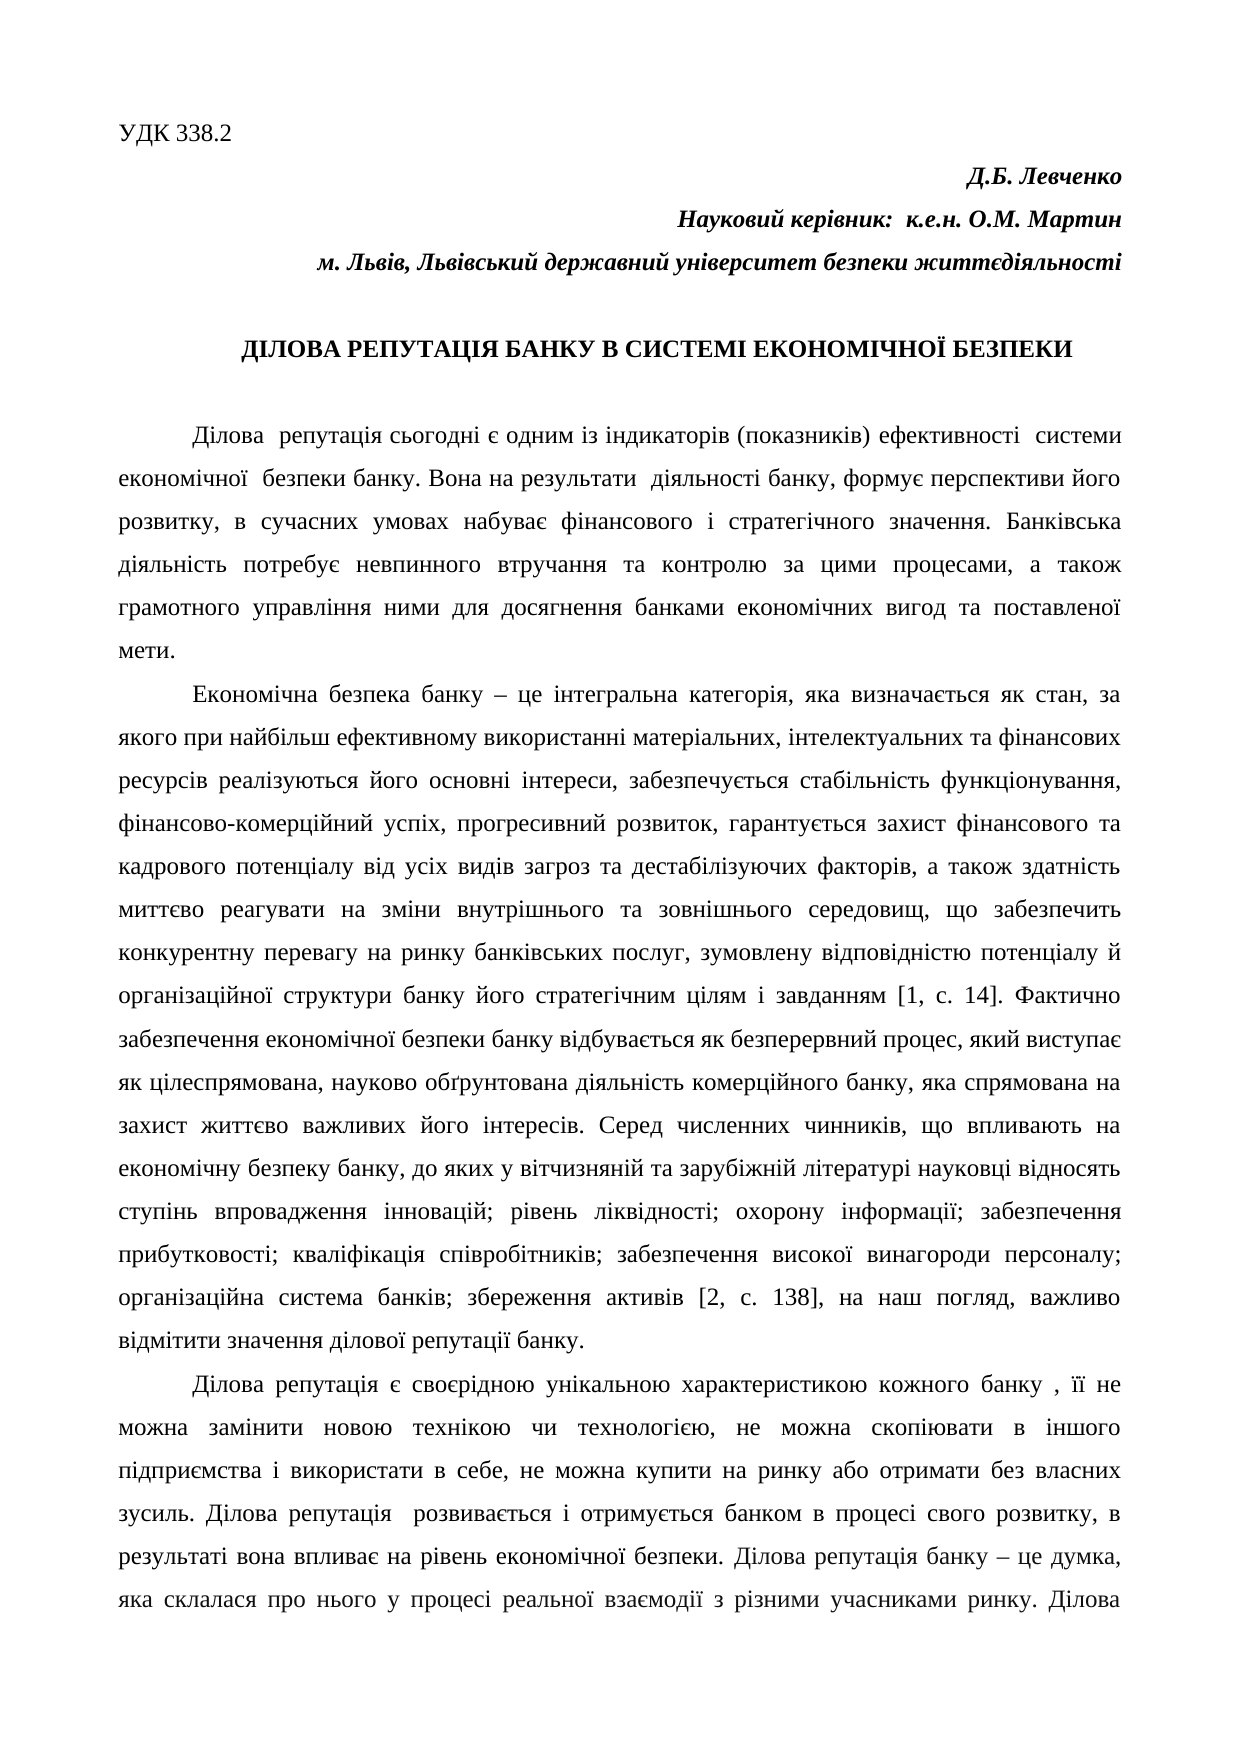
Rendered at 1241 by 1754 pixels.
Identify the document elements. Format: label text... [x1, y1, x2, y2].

text Науковий керівник: к.е.н. О.М. Мартин [118, 204, 1122, 233]
text Ділова репутація сьогодні є одним із індикаторів (показників) ефективності системи економічної безпеки банку. Вона на результати діяльності банку, формує перспективи його розвитку, в сучасних умовах набуває фінансового і стратегічного значення. Банківська діяльність потребує невпинного втручання та контролю за цими процесами, а також грамотного управління ними для досягнення банками економічних вигод та поставленої мети. [118, 420, 1122, 664]
text Економічна безпека банку – це інтегральна категорія, яка визначається як стан, за якого при найбільш ефективному використанні матеріальних, інтелектуальних та фінансових ресурсів реалізуються його основні інтереси, забезпечується стабільність функціонування, фінансово-комерційний успіх, прогресивний розвиток, гарантується захист фінансового та кадрового потенціалу від усіх видів загроз та дестабілізуючих факторів, а також здатність миттєво реагувати на зміни внутрішнього та зовнішнього середовищ, що забезпечить конкурентну перевагу на ринку банківських послуг, зумовлену відповідністю потенціалу й організаційної структури банку його стратегічним цілям і завданням [1, с. 14]. Фактично забезпечення економічної безпеки банку відбувається як безперервний процес, який виступає як цілеспрямована, науково обґрунтована діяльність комерційного банку, яка спрямована на захист життєво важливих його інтересів. Серед численних чинників, що впливають на економічну безпеку банку, до яких у вітчизняній та зарубіжній літературі науковці відносять ступінь впровадження інновацій; рівень ліквідності; охорону інформації; забезпечення прибутковості; кваліфікація співробітників; забезпечення високої винагороди персоналу; організаційна система банків; збереження активів [2, с. 138], на наш погляд, важливо відмітити значення ділової репутації банку. [118, 679, 1122, 1354]
text Д.Б. Левченко [118, 161, 1122, 190]
text УДК 338.2 [118, 118, 1122, 147]
text м. Львів, Львівський державний університет безпеки життєдіяльності [118, 247, 1122, 276]
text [118, 1369, 1122, 1613]
text ДІЛОВА РЕПУТАЦІЯ БАНКУ В СИСТЕМІ ЕКОНОМІЧНОЇ БЕЗПЕКИ [118, 334, 1122, 362]
